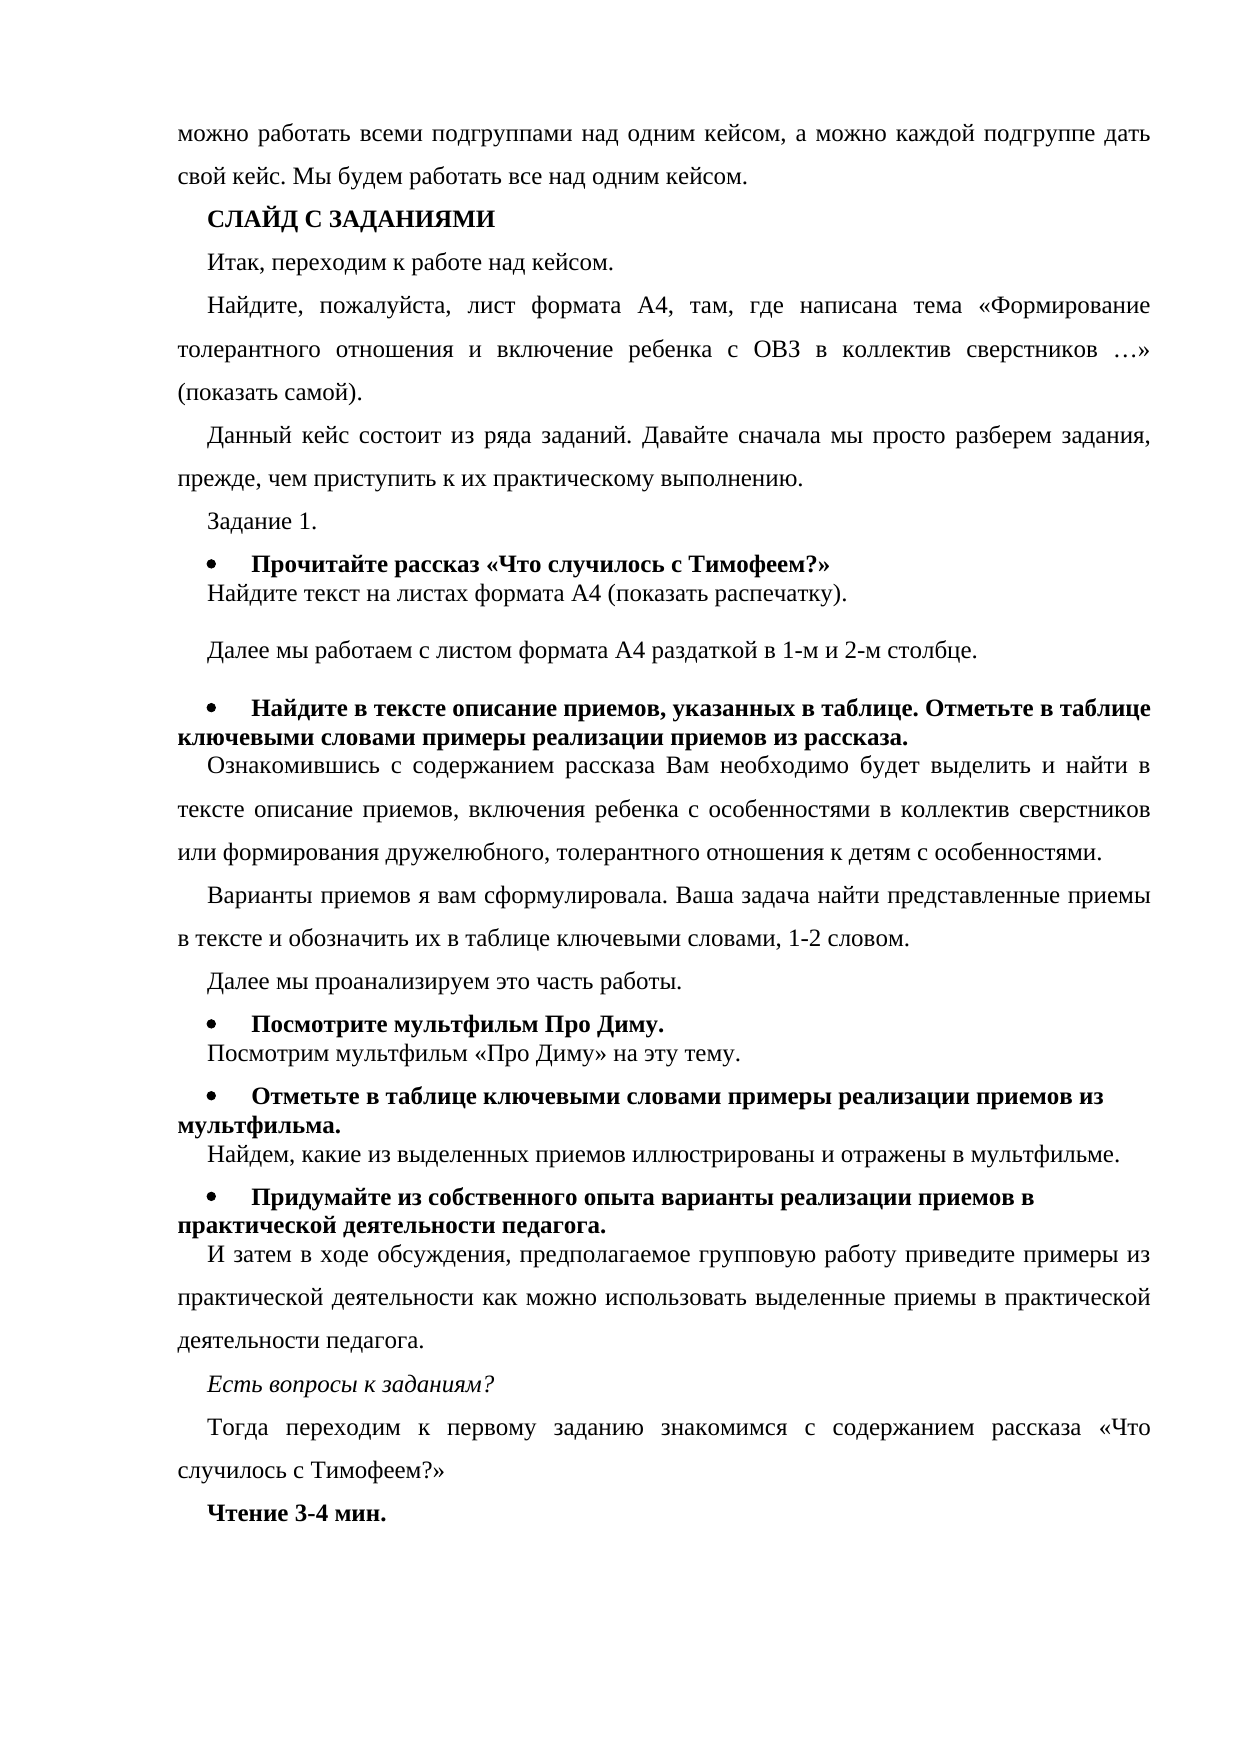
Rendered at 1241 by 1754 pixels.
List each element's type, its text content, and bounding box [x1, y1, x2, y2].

list Посмотрите мультфильм Про Диму. [177, 1009, 1152, 1038]
text СЛАЙД С ЗАДАНИЯМИ [177, 204, 1152, 233]
text Посмотрим мультфильм «Про Диму» на эту тему. [177, 1038, 1152, 1067]
list Придумайте из собственного опыта варианты реализации приемов в практической деятельности педагога. [177, 1182, 1152, 1239]
text Данный кейс состоит из ряда заданий. Давайте сначала мы просто разберем задания, прежде, чем приступить к их практическому выполнению. [177, 420, 1152, 492]
list Отметьте в таблице ключевыми словами примеры реализации приемов из мультфильма. [177, 1081, 1152, 1139]
text Варианты приемов я вам сформулировала. Ваша задача найти представленные приемы в тексте и обозначить их в таблице ключевыми словами, 1-2 словом. [177, 880, 1152, 952]
text Есть вопросы к заданиям? [177, 1369, 1152, 1397]
text Далее мы работаем с листом формата А4 раздаткой в 1-м и 2-м столбце. [177, 636, 1152, 664]
text Чтение 3-4 мин. [177, 1498, 1152, 1527]
list Найдите в тексте описание приемов, указанных в таблице. Отметьте в таблице ключевыми словами примеры реализации приемов из рассказа. [177, 693, 1152, 751]
list Прочитайте рассказ «Что случилось с Тимофеем?» [177, 549, 1152, 578]
text Найдите текст на листах формата А4 (показать распечатку). [177, 578, 1152, 607]
text Найдем, какие из выделенных приемов иллюстрированы и отражены в мультфильме. [177, 1139, 1152, 1167]
text Далее мы проанализируем это часть работы. [177, 966, 1152, 995]
text Тогда переходим к первому заданию знакомимся с содержанием рассказа «Что случилось с Тимофеем?» [177, 1412, 1152, 1484]
text Ознакомившись с содержанием рассказа Вам необходимо будет выделить и найти в тексте описание приемов, включения ребенка с особенностями в коллектив сверстников или формирования дружелюбного, толерантного отношения к детям с особенностями. [177, 751, 1152, 866]
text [177, 118, 1152, 190]
text Найдите, пожалуйста, лист формата А4, там, где написана тема «Формирование толерантного отношения и включение ребенка с ОВЗ в коллектив сверстников …» (показать самой). [177, 291, 1152, 406]
text Итак, переходим к работе над кейсом. [177, 247, 1152, 276]
text Задание 1. [177, 506, 1152, 535]
text И затем в ходе обсуждения, предполагаемое групповую работу приведите примеры из практической деятельности как можно использовать выделенные приемы в практической деятельности педагога. [177, 1239, 1152, 1354]
